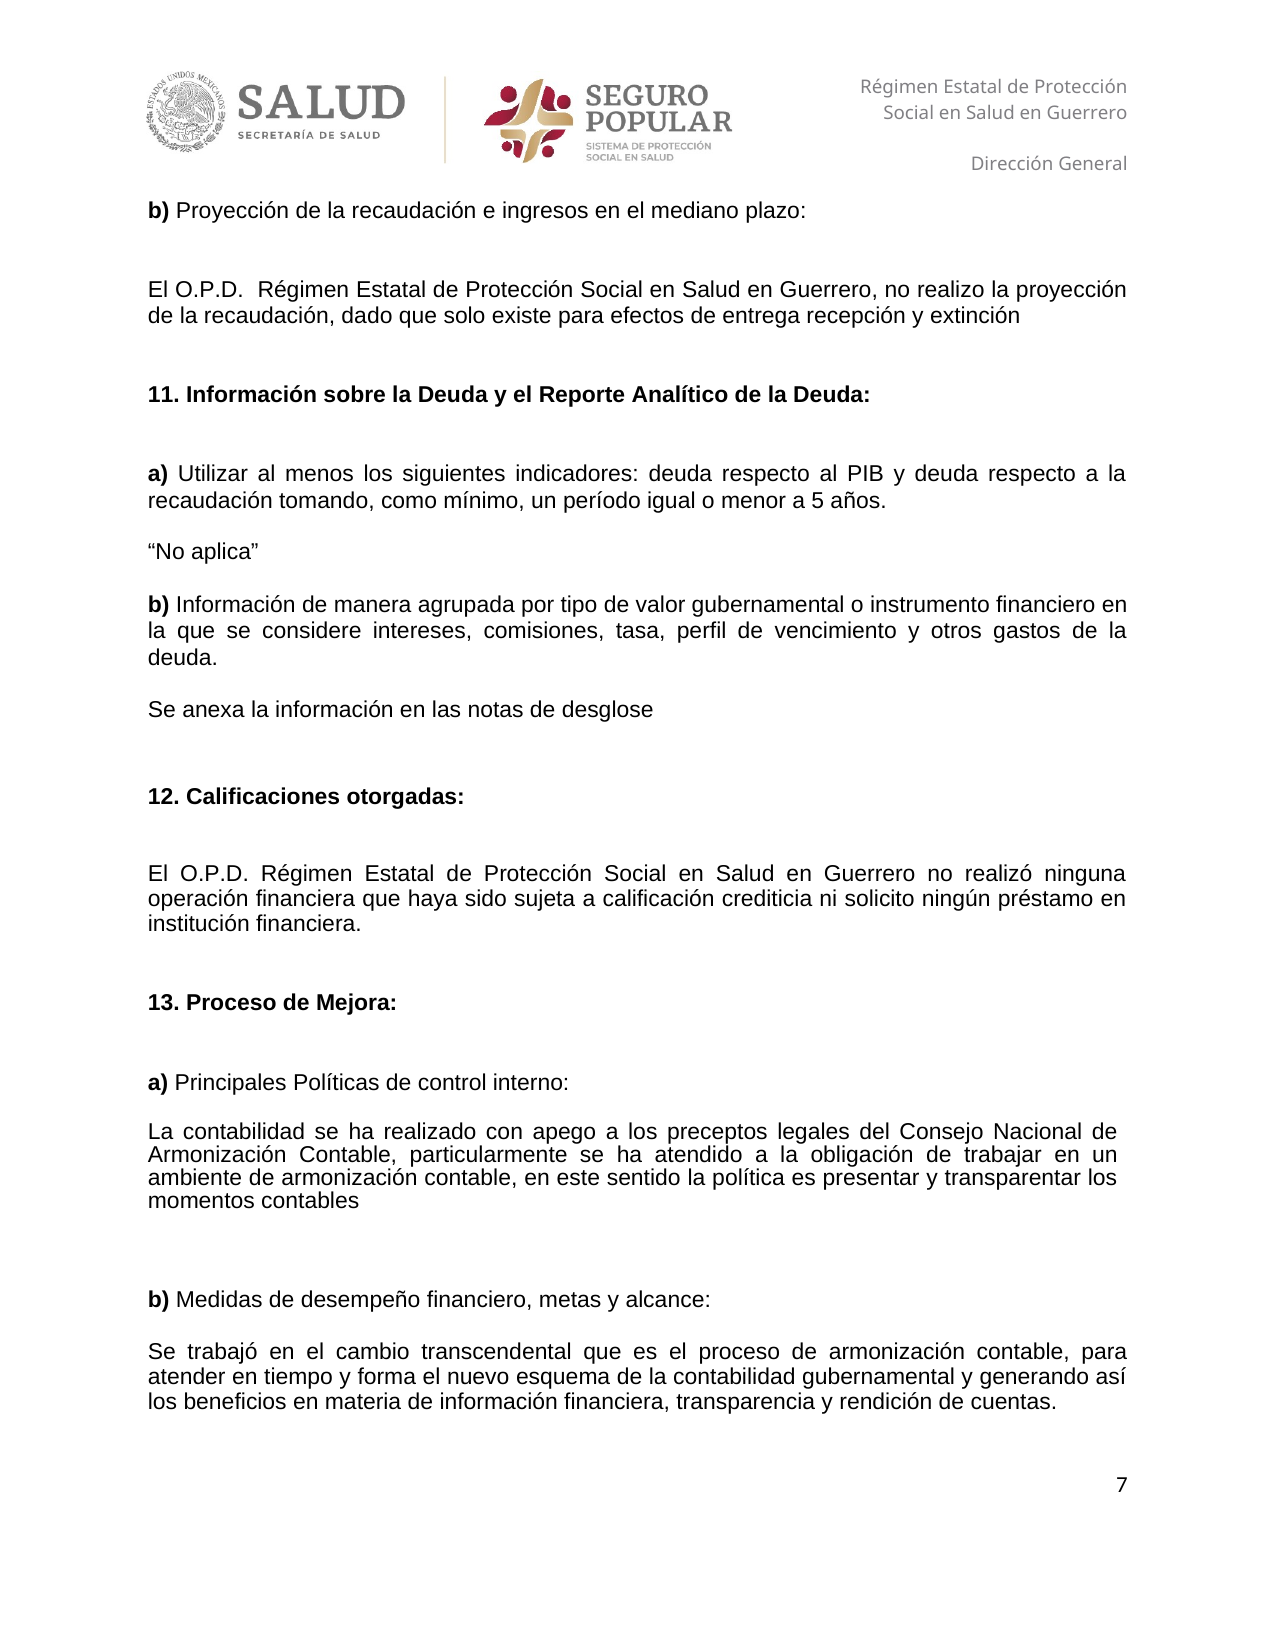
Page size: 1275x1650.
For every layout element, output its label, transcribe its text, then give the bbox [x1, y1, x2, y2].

text Se anexa la información en las notas de desglose [148, 696, 1127, 722]
text a) Utilizar al menos los siguientes indicadores: deuda respecto al PIB y deuda respecto a la recaudación tomando, como mínimo, un período igual o menor a 5 años. [148, 460, 1127, 513]
text b) Proyección de la recaudación e ingresos en el mediano plazo: [148, 197, 1127, 223]
picture [146, 71, 733, 164]
text Se trabajó en el cambio transcendental que es el proceso de armonización contable, para atender en tiempo y forma el nuevo esquema de la contabilidad gubernamental y generando así los beneficios en materia de información financiera, transparencia y rendición de cuentas. [148, 1339, 1127, 1414]
text El O.P.D. Régimen Estatal de Protección Social en Salud en Guerrero, no realizo la proyección de la recaudación, dado que solo existe para efectos de entrega recepción y extinción [148, 276, 1127, 328]
text b) Medidas de desempeño financiero, metas y alcance: [148, 1286, 1127, 1313]
text a) Principales Políticas de control interno: [148, 1068, 1127, 1095]
text b) Información de manera agrupada por tipo de valor gubernamental o instrumento financiero en la que se considere intereses, comisiones, tasa, perfil de vencimiento y otros gastos de la deuda. [148, 591, 1127, 670]
text 13. Proceso de Mejora: [148, 989, 1127, 1016]
text 11. Información sobre la Deuda y el Reporte Analítico de la Deuda: [148, 381, 1127, 408]
text 12. Calificaciones otorgadas: [148, 783, 1127, 809]
text “No aplica” [148, 539, 1127, 564]
text El O.P.D. Régimen Estatal de Protección Social en Salud en Guerrero no realizó ninguna operación financiera que haya sido sujeta a calificación crediticia ni solicito ningún préstamo en institución financiera. [148, 862, 1127, 937]
text La contabilidad se ha realizado con apego a los preceptos legales del Consejo Nacional de Armonización Contable, particularmente se ha atendido a la obligación de trabajar en un ambiente de armonización contable, en este sentido la política es presentar y transparentar los momentos contables [148, 1121, 1118, 1213]
